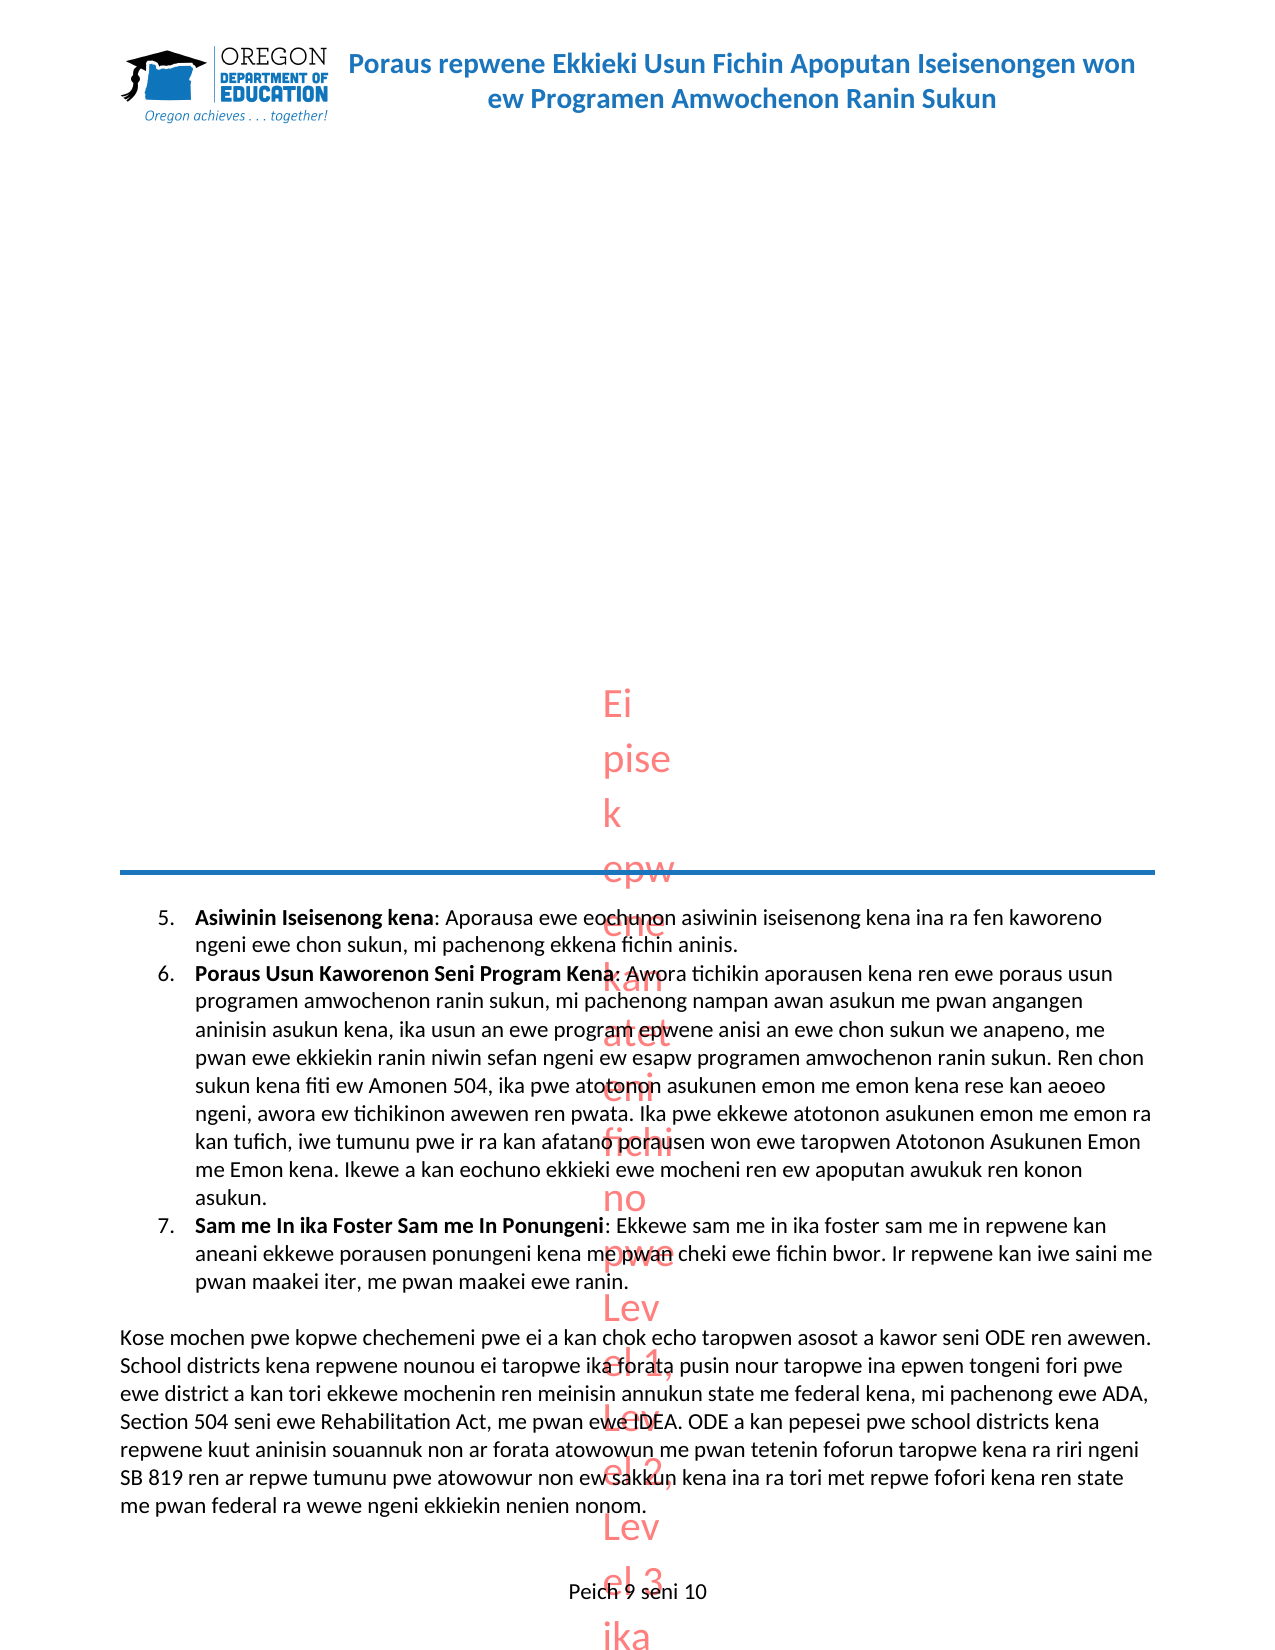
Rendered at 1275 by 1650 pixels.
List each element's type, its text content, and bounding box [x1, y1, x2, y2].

list Sam me In ika Foster Sam me In Ponungeni: Ekkewe sam me in ika foster sam me in repwene kan aneani ekkewe porausen ponungeni kena me pwan cheki ewe fichin bwor. Ir repwene kan iwe saini me pwan maakei iter, me pwan maakei ewe ranin. [157, 1211, 1155, 1295]
list Asiwinin Iseisenong kena: Aporausa ewe eochunon asiwinin iseisenong kena ina ra fen kaworeno ngeni ewe chon sukun, mi pachenong ekkena fichin aninis. [157, 903, 1155, 959]
picture [120, 45, 330, 128]
list Poraus Usun Kaworenon Seni Program Kena: Awora tichikin aporausen kena ren ewe poraus usun programen amwochenon ranin sukun, mi pachenong nampan awan asukun me pwan angangen aninisin asukun kena, ika usun an ewe program epwene anisi an ewe chon sukun we anapeno, me pwan ewe ekkiekin ranin niwin sefan ngeni ew esapw programen amwochenon ranin sukun. Ren chon sukun kena fiti ew Amonen 504, ika pwe atotonon asukunen emon me emon kena rese kan aeoeo ngeni, awora ew tichikinon awewen ren pwata. Ika pwe ekkewe atotonon asukunen emon me emon ra kan tufich, iwe tumunu pwe ir ra kan afatano porausen won ewe taropwen Atotonon Asukunen Emon me Emon kena. Ikewe a kan eochuno ekkieki ewe mocheni ren ew apoputan awukuk ren konon asukun. [157, 959, 1155, 1211]
text Kose mochen pwe kopwe chechemeni pwe ei a kan chok echo taropwen asosot a kawor seni ODE ren awewen. School districts kena repwene nounou ei taropwe ika forata pusin nour taropwe ina epwen tongeni fori pwe ewe district a kan tori ekkewe mochenin ren meinisin annukun state me federal kena, mi pachenong ewe ADA, Section 504 seni ewe Rehabilitation Act, me pwan ewe IDEA. ODE a kan pepesei pwe school districts kena repwene kuut aninisin souannuk non ar forata atowowun me pwan tetenin foforun taropwe kena ra riri ngeni SB 819 ren ar repwe tumunu pwe atowowur non ew sakkun kena ina ra tori met repwe fofori kena ren state me pwan federal ra wewe ngeni ekkiekin nenien nonom. [120, 1295, 1155, 1519]
